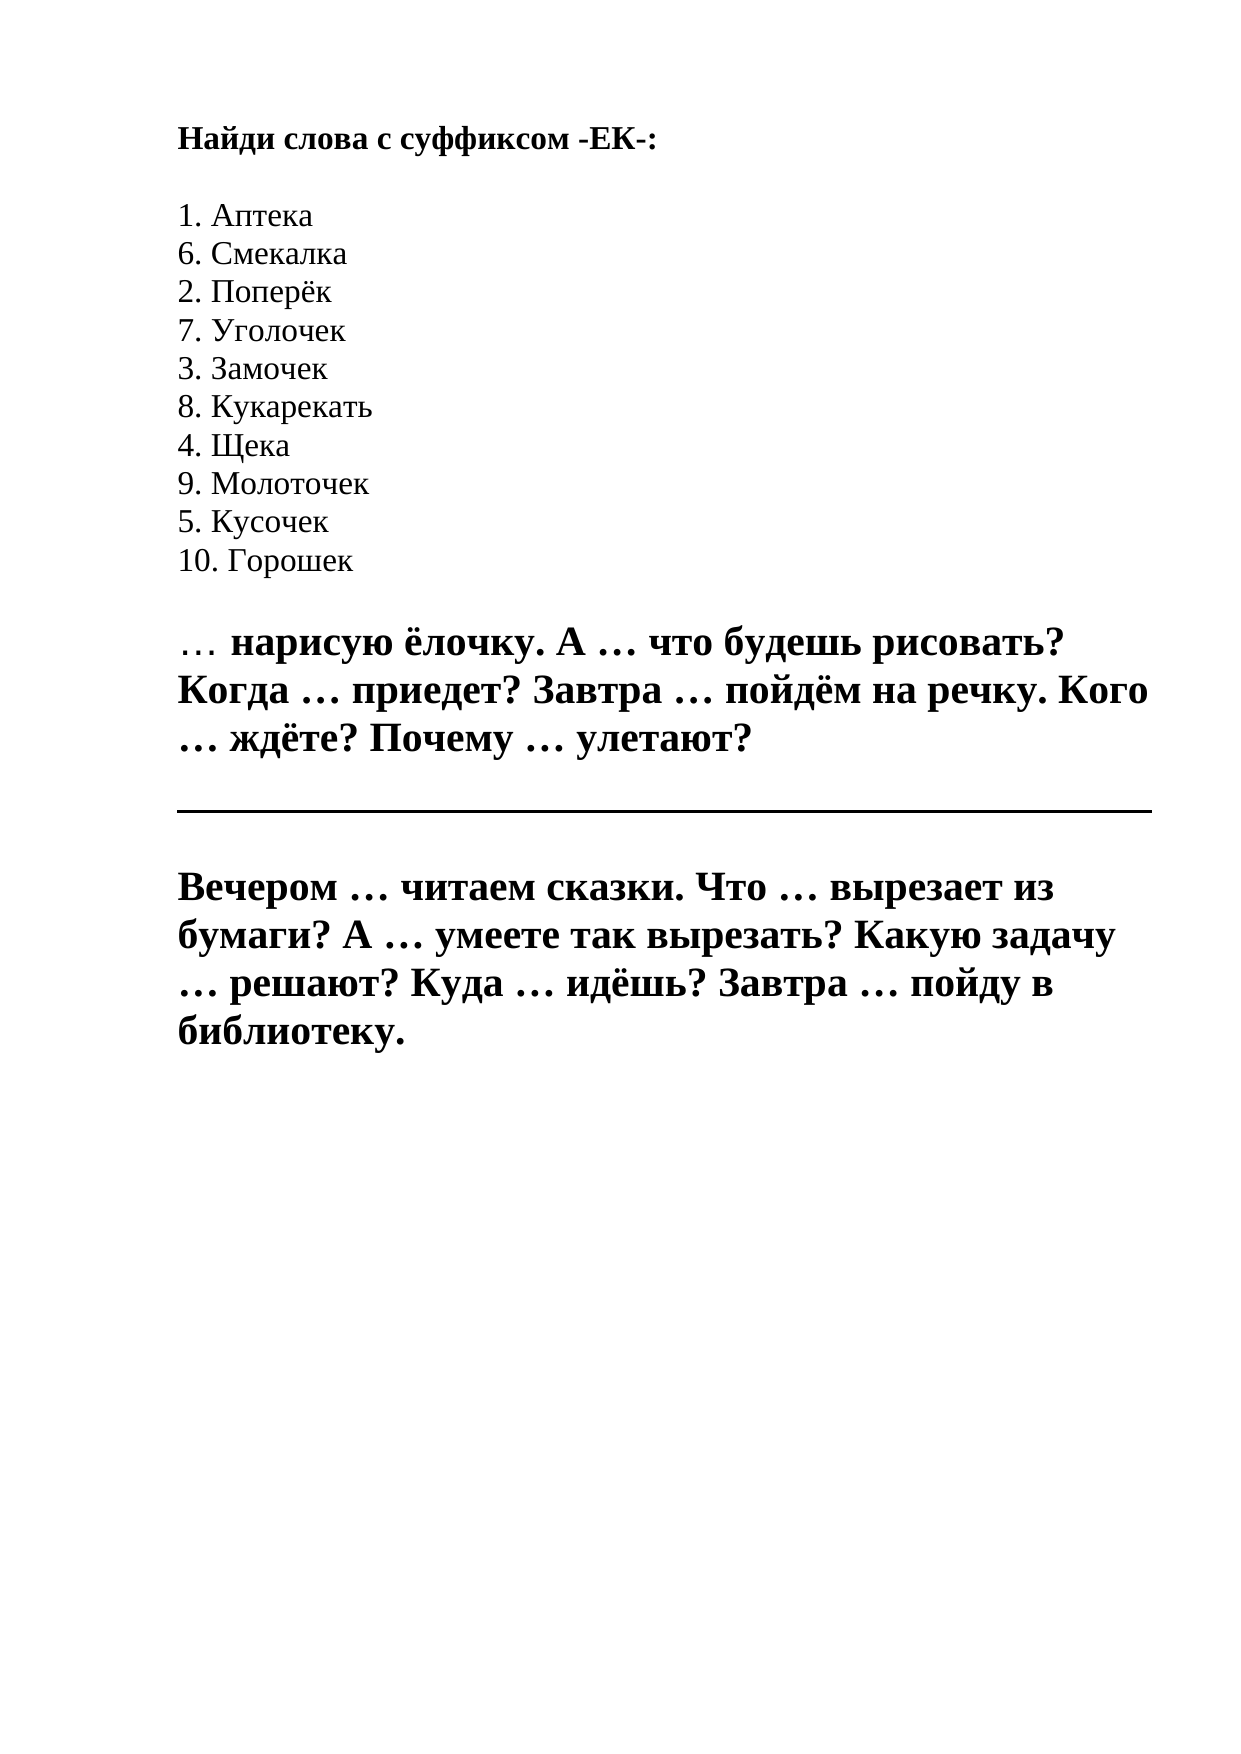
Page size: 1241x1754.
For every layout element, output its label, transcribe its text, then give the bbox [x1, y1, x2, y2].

text 5. Кусочек [177, 502, 1152, 540]
text 1. Аптека [177, 195, 1152, 233]
text 8. Кукарекать [177, 387, 1152, 425]
text Вечером … читаем сказки. Что … вырезает из бумаги? А … умеете так вырезать? Какую задачу … решают? Куда … идёшь? Завтра … пойду в библиотеку. [177, 861, 1152, 1053]
text 7. Уголочек [177, 310, 1152, 348]
text 2. Поперёк [177, 272, 1152, 310]
text 10. Горошек [177, 540, 1152, 578]
text 3. Замочек [177, 348, 1152, 387]
text … нарисую ёлочку. А … что будешь рисовать? Когда … приедет? Завтра … пойдём на речку. Кого … ждёте? Почему … улетают? [177, 617, 1152, 760]
text 6. Смекалка [177, 233, 1152, 272]
text Найди слова с суффиксом -ЕК-: [177, 118, 1152, 156]
text 9. Молоточек [177, 463, 1152, 502]
text 4. Щека [177, 425, 1152, 463]
